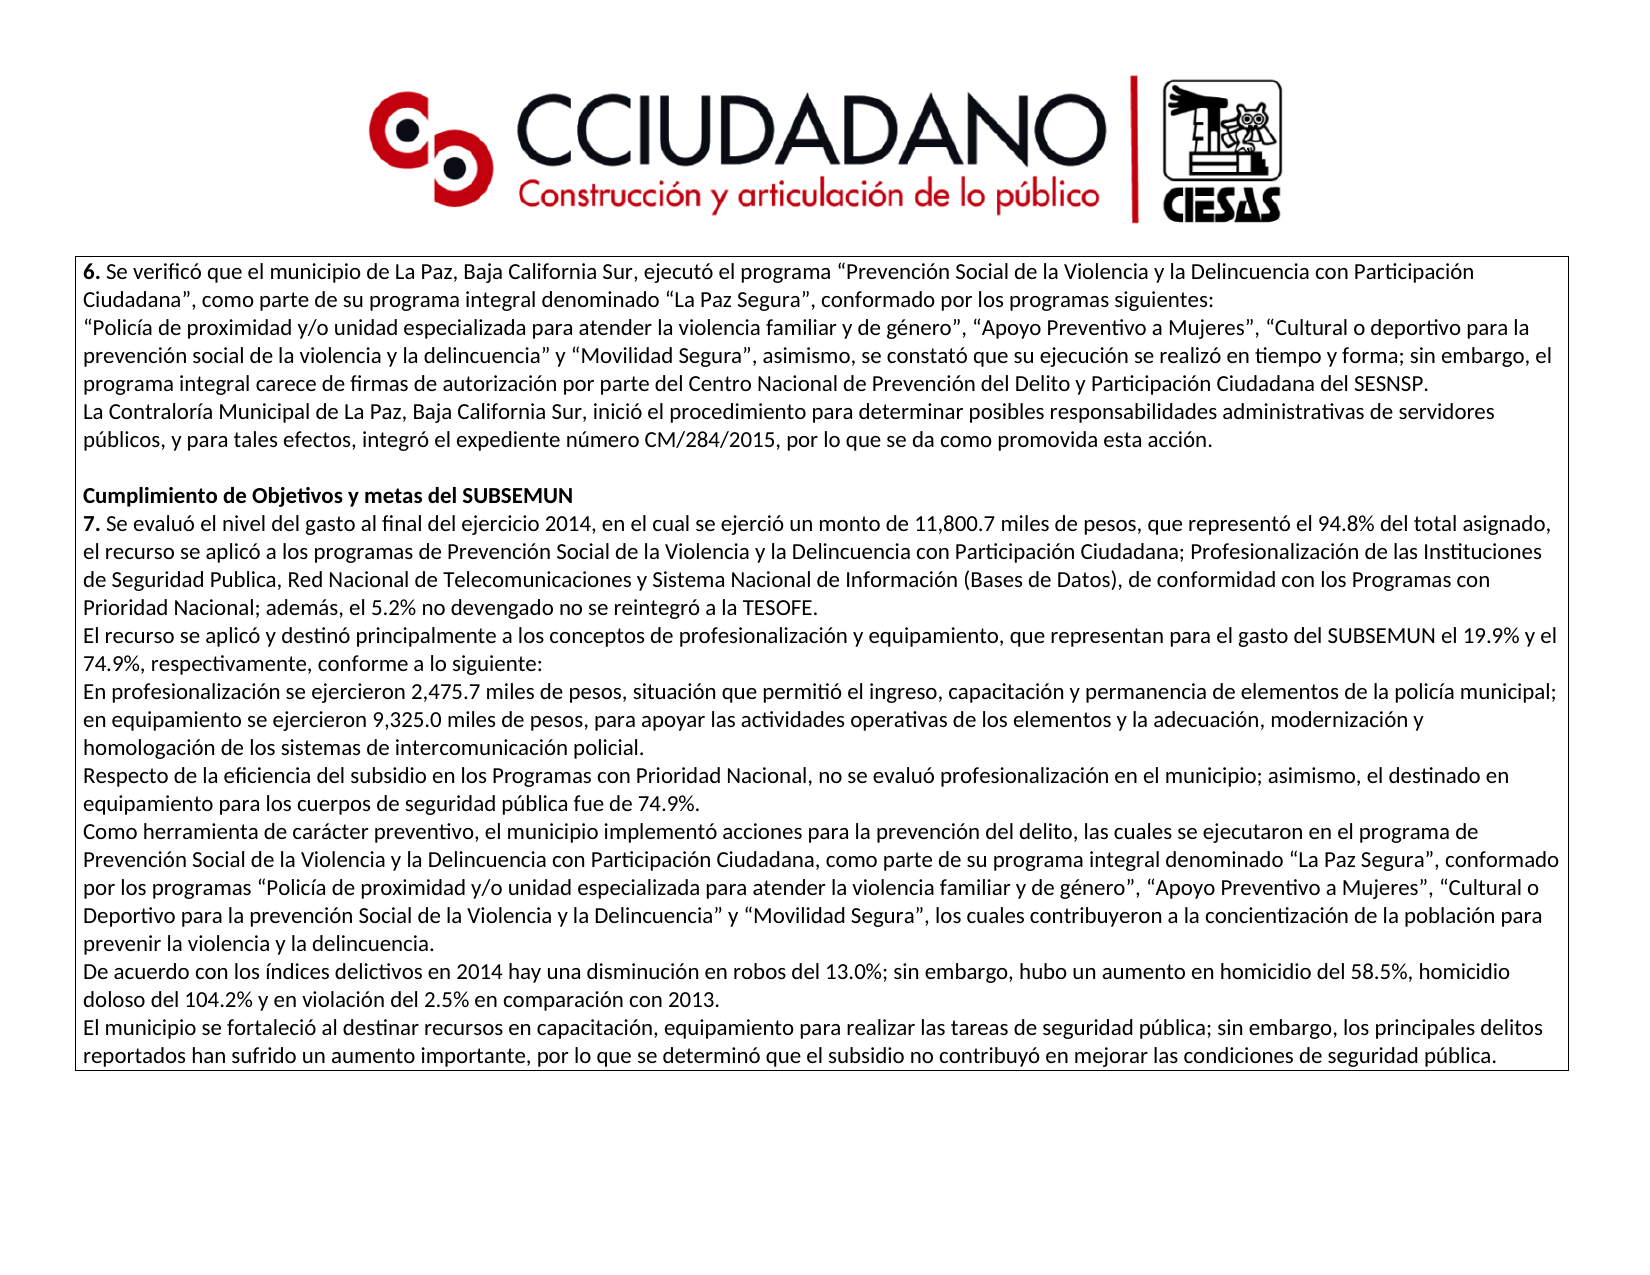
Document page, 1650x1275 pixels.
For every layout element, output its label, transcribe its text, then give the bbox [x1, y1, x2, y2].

picture [364, 73, 1286, 228]
